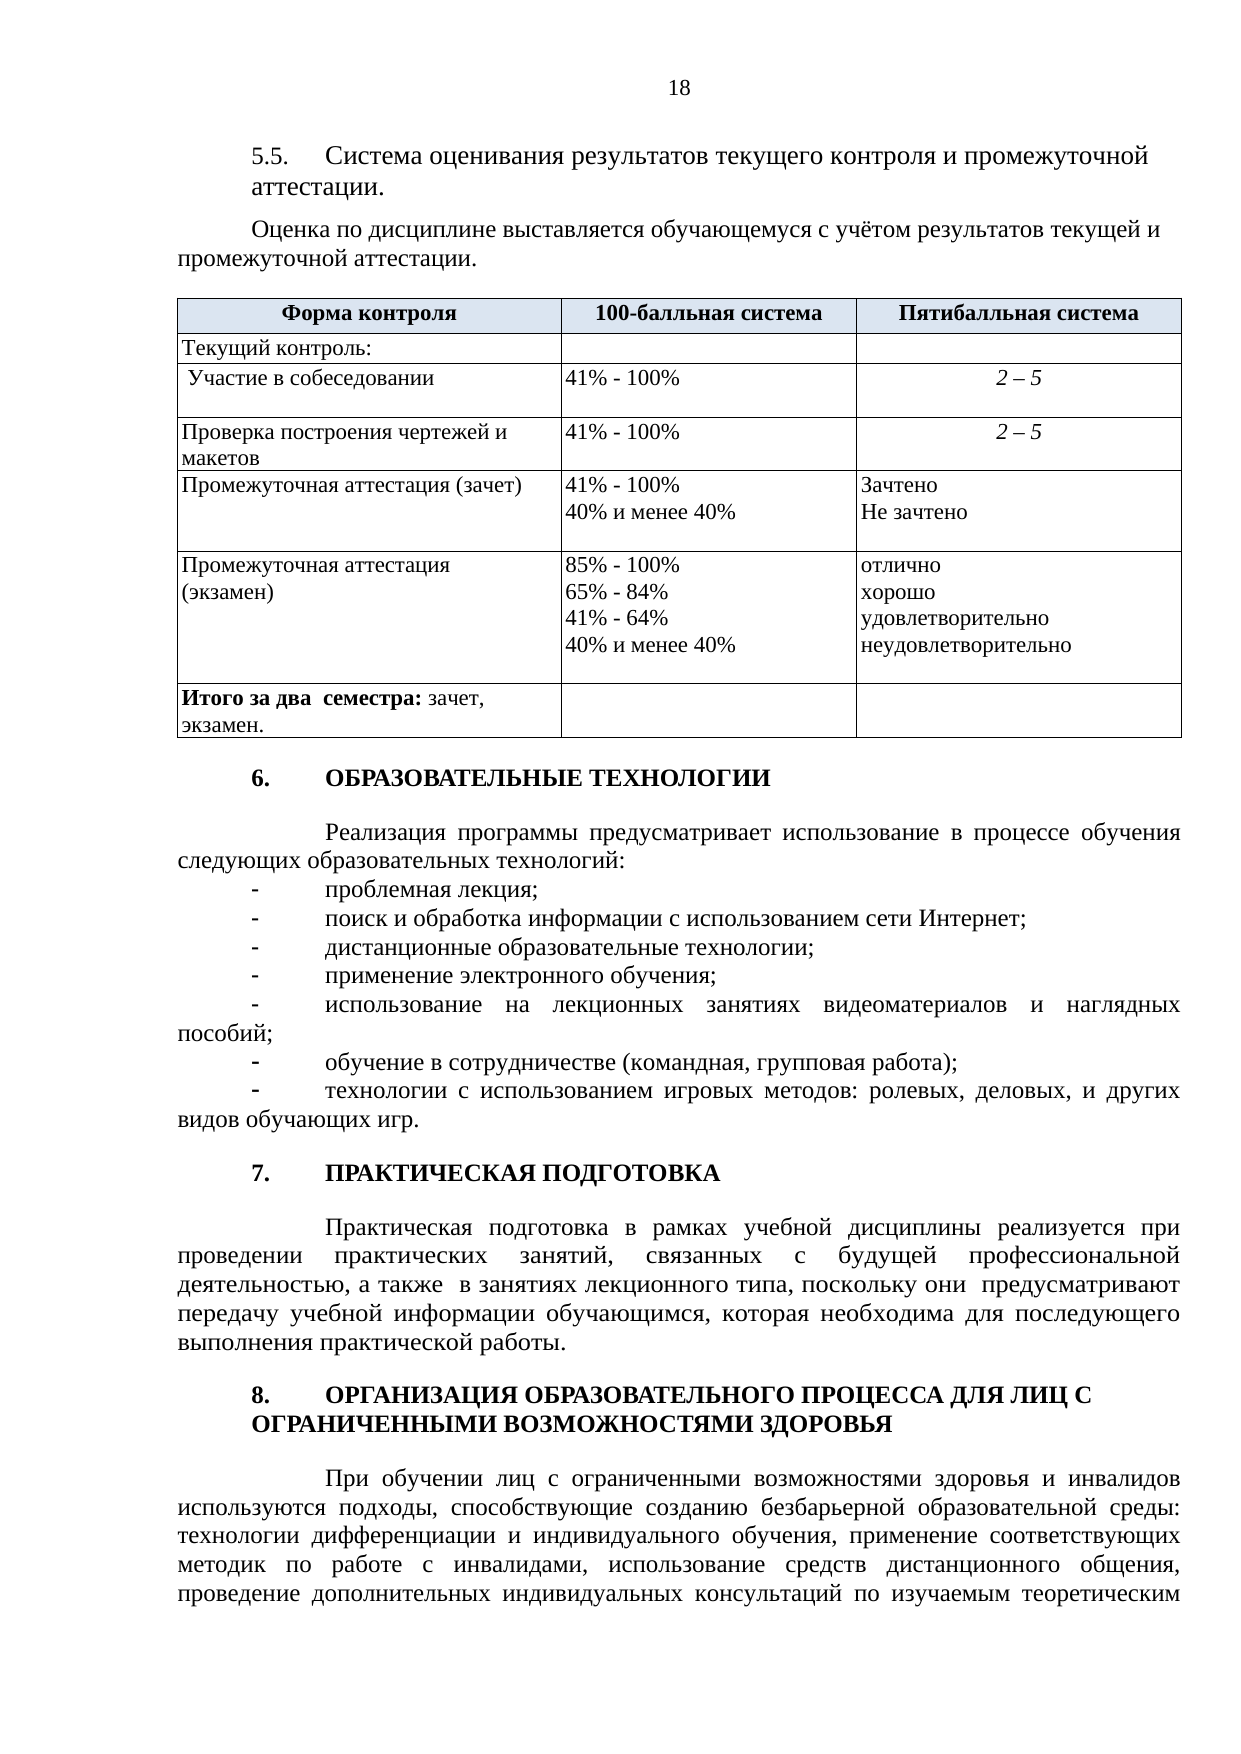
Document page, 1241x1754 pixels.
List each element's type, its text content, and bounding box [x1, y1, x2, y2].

table_cell 2 – 5 [857, 364, 1181, 417]
list Реализация программы предусматривает использование в процессе обучения следующих образовательных технологий: [177, 817, 1181, 874]
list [177, 1463, 1181, 1607]
table_header Пятибалльная система [857, 299, 1181, 333]
table_cell Зачтено Не зачтено [857, 471, 1181, 551]
table_cell Итого за два семестра: зачет, экзамен. [178, 684, 561, 737]
list дистанционные образовательные технологии; [177, 932, 1181, 961]
subtitle ПРАКТИЧЕСКАЯ ПОДГОТОВКА [251, 1158, 1181, 1187]
table_cell 85% - 100% 65% - 84% 41% - 64% 40% и менее 40% [562, 552, 856, 683]
table_cell 41% - 100% [562, 364, 856, 417]
table_header Форма контроля [178, 299, 561, 333]
table_cell отлично хорошо удовлетворительно неудовлетворительно [857, 552, 1181, 683]
table_cell 41% - 100% 40% и менее 40% [562, 471, 856, 551]
table_header 100-балльная система [562, 299, 856, 333]
list обучение в сотрудничестве (командная, групповая работа); [177, 1047, 1181, 1076]
table_cell [562, 684, 856, 737]
table_cell [857, 334, 1181, 363]
list поиск и обработка информации с использованием сети Интернет; [177, 903, 1181, 932]
table_cell [857, 684, 1181, 737]
list применение электронного обучения; [177, 961, 1181, 989]
list Практическая подготовка в рамках учебной дисциплины реализуется при проведении практических занятий, связанных с будущей профессиональной деятельностью, а также в занятиях лекционного типа, поскольку они предусматривают передачу учебной информации обучающимся, которая необходима для последующего выполнения практической работы. [177, 1212, 1181, 1356]
table_cell Проверка построения чертежей и макетов [178, 418, 561, 470]
table_cell 2 – 5 [857, 418, 1181, 470]
text Оценка по дисциплине выставляется обучающемуся с учётом результатов текущей и промежуточной аттестации. [177, 214, 1181, 271]
subtitle Система оценивания результатов текущего контроля и промежуточной аттестации. [251, 139, 1181, 201]
table_cell 41% - 100% [562, 418, 856, 470]
table_cell Промежуточная аттестация (экзамен) [178, 552, 561, 683]
list проблемная лекция; [177, 874, 1181, 903]
table_cell Текущий контроль: [178, 334, 561, 363]
list технологии с использованием игровых методов: ролевых, деловых, и других видов обучающих игр. [177, 1076, 1181, 1133]
subtitle ОРГАНИЗАЦИЯ ОБРАЗОВАТЕЛЬНОГО ПРОЦЕССА ДЛЯ ЛИЦ С ОГРАНИЧЕННЫМИ ВОЗМОЖНОСТЯМИ ЗДОРОВЬЯ [251, 1381, 1181, 1438]
table_cell Промежуточная аттестация (зачет) [178, 471, 561, 551]
table_cell Участие в собеседовании [178, 364, 561, 417]
table_cell [562, 334, 856, 363]
subtitle ОБРАЗОВАТЕЛЬНЫЕ ТЕХНОЛОГИИ [251, 763, 1181, 792]
list использование на лекционных занятиях видеоматериалов и наглядных пособий; [177, 989, 1181, 1047]
